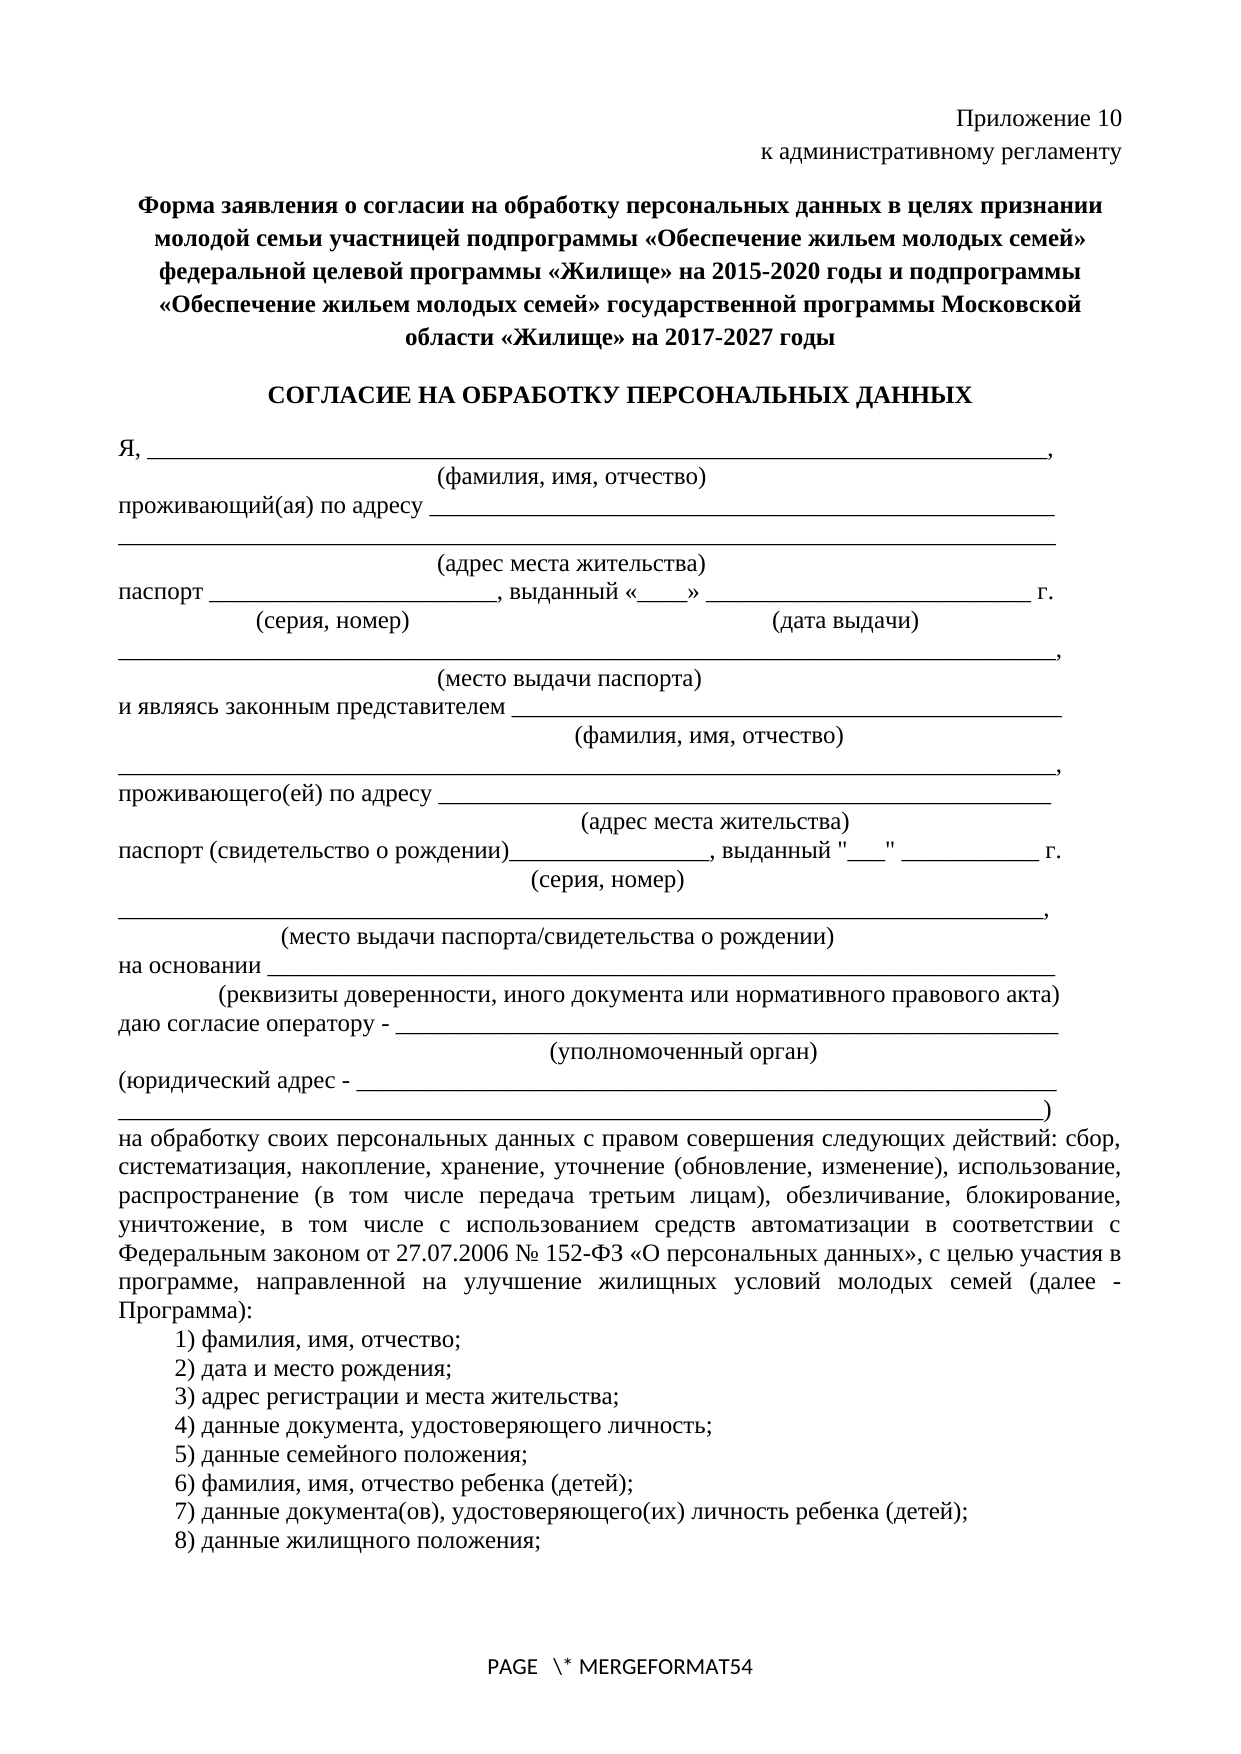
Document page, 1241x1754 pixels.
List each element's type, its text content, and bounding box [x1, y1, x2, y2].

text (адрес места жительства) [118, 548, 1122, 576]
text проживающего(ей) по адресу _________________________________________________ [118, 778, 1122, 806]
text Форма заявления о согласии на обработку персональных данных в целях признании молодой семьи участницей подпрограммы «Обеспечение жильем молодых семей» федеральной целевой программы «Жилище» на 2015-2020 годы и подпрограммы «Обеспечение жильем молодых семей» государственной программы Московской области «Жилище» на 2017-2027 годы [118, 190, 1122, 351]
text 7) данные документа(ов), удостоверяющего(их) личность ребенка (детей); [118, 1496, 1122, 1525]
text ___________________________________________________________________________, [118, 634, 1122, 663]
text 4) данные документа, удостоверяющего личность; [118, 1410, 1122, 1439]
text (серия, номер) (дата выдачи) [118, 605, 1122, 634]
text 6) фамилия, имя, отчество ребенка (детей); [118, 1468, 1122, 1496]
text Приложение 10 [118, 103, 1122, 132]
text проживающий(ая) по адресу __________________________________________________ [118, 490, 1122, 519]
text 8) данные жилищного положения; [118, 1525, 1122, 1554]
text (фамилия, имя, отчество) [118, 461, 1122, 490]
text СОГЛАСИЕ НА ОБРАБОТКУ ПЕРСОНАЛЬНЫХ ДАННЫХ [118, 380, 1122, 409]
text (фамилия, имя, отчество) [118, 720, 1122, 749]
text к административному регламенту [118, 136, 1122, 165]
text Я, ________________________________________________________________________, [118, 433, 1122, 461]
text и являясь законным представителем ____________________________________________ [118, 691, 1122, 720]
text ___________________________________________________________________________ [118, 519, 1122, 548]
text 2) дата и место рождения; [118, 1353, 1122, 1381]
text паспорт (свидетельство о рождении)________________, выданный "___" ___________ г. [118, 835, 1122, 864]
text (уполномоченный орган) [118, 1036, 1122, 1065]
text паспорт _______________________, выданный «____» __________________________ г. [118, 576, 1122, 605]
text (юридический адрес - ________________________________________________________ [118, 1065, 1122, 1094]
text даю согласие оператору - _____________________________________________________ [118, 1008, 1122, 1036]
text (серия, номер) [118, 864, 1122, 893]
text (реквизиты доверенности, иного документа или нормативного правового акта) [118, 979, 1122, 1008]
text (место выдачи паспорта/свидетельства о рождении) [118, 921, 1122, 950]
text ___________________________________________________________________________, [118, 749, 1122, 778]
text на обработку своих персональных данных с правом совершения следующих действий: сбор, систематизация, накопление, хранение, уточнение (обновление, изменение), использование, распространение (в том числе передача третьим лицам), обезличивание, блокирование, уничтожение, в том числе с использованием средств автоматизации в соответствии с Федеральным законом от 27.07.2006 № 152-ФЗ «О персональных данных», с целью участия в программе, направленной на улучшение жилищных условий молодых семей (далее - Программа): [118, 1123, 1122, 1324]
text 5) данные семейного положения; [118, 1439, 1122, 1468]
text (адрес места жительства) [118, 806, 1122, 835]
text 3) адрес регистрации и места жительства; [118, 1381, 1122, 1410]
text __________________________________________________________________________) [118, 1094, 1122, 1123]
text на основании _______________________________________________________________ [118, 950, 1122, 979]
text __________________________________________________________________________, [118, 893, 1122, 921]
text (место выдачи паспорта) [118, 663, 1122, 691]
text 1) фамилия, имя, отчество; [118, 1324, 1122, 1353]
